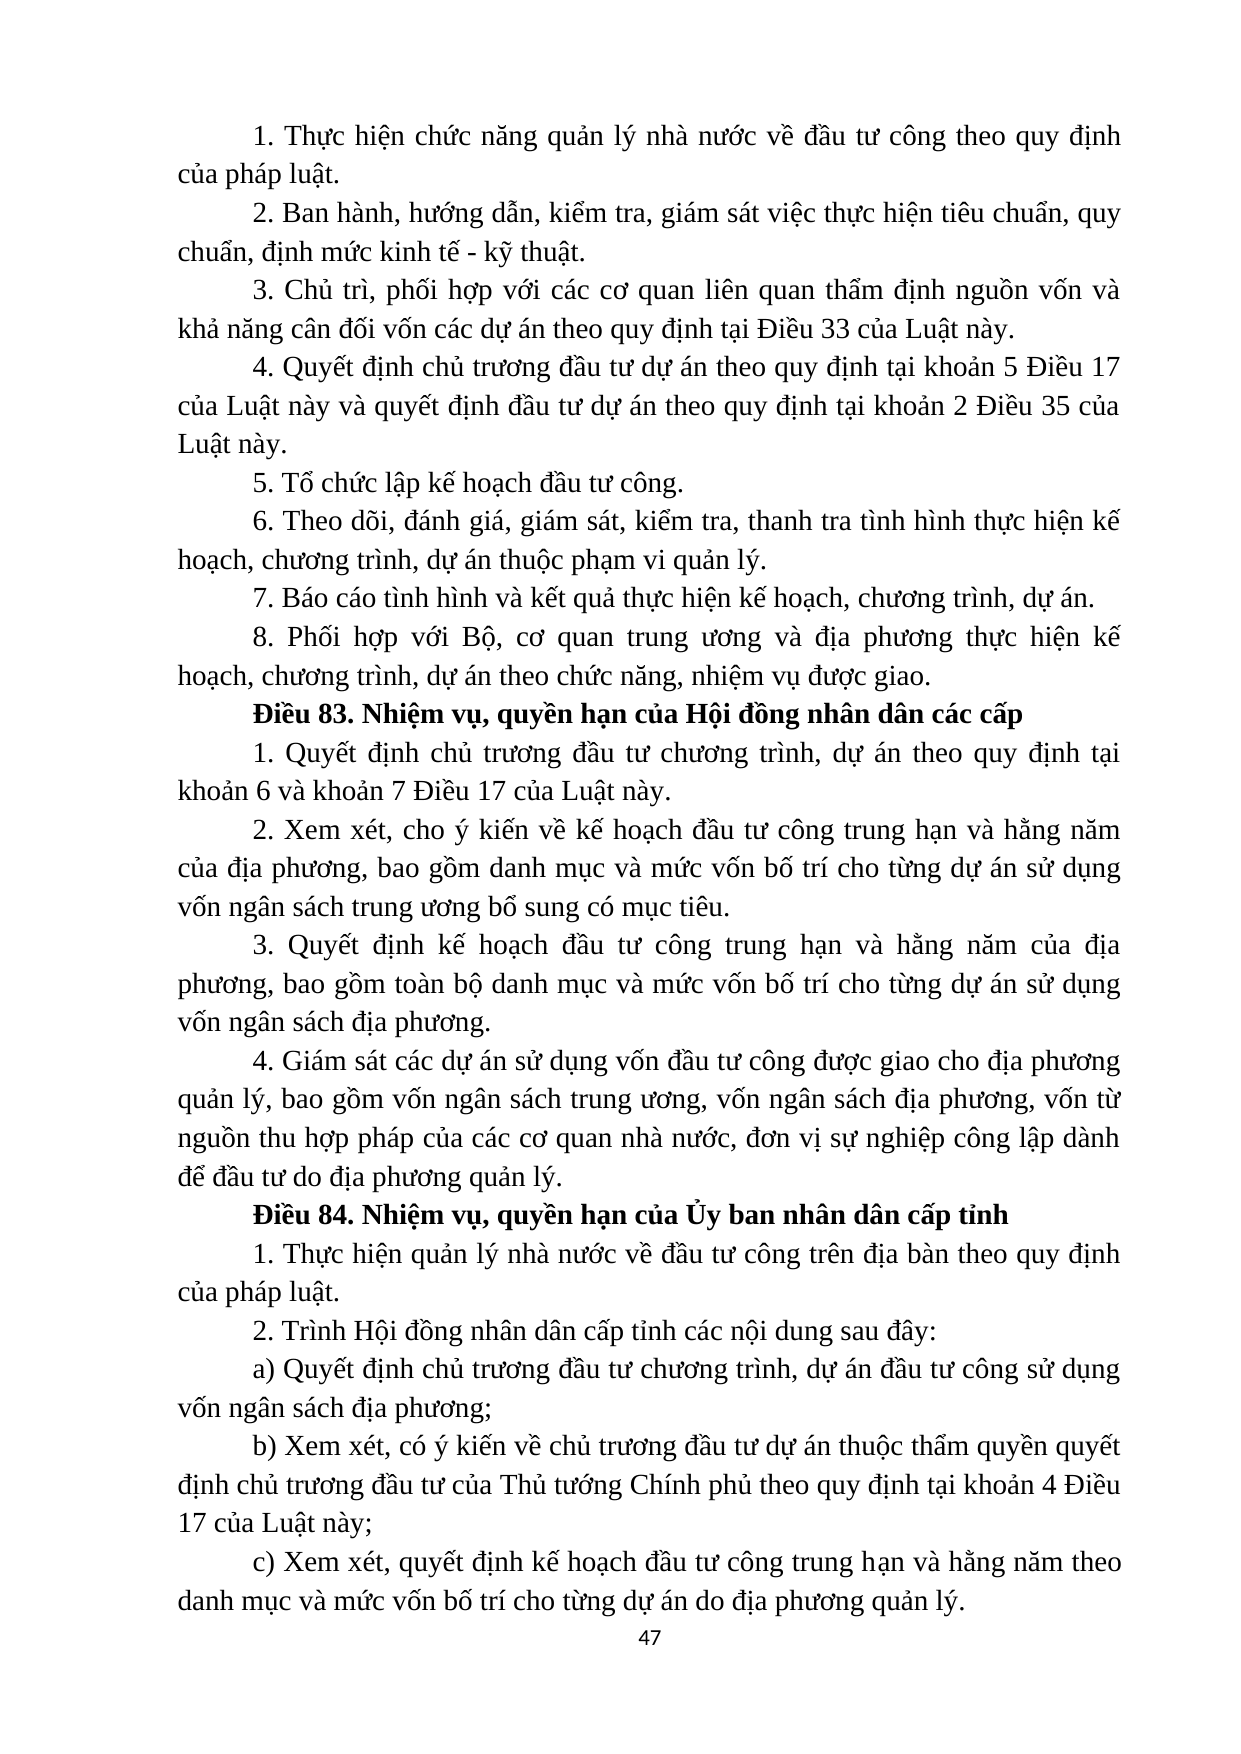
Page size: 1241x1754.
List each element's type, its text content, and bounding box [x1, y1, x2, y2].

text 3. Quyết định kế hoạch đầu tư công trung hạn và hằng năm của địa phương, bao gồm toàn bộ danh mục và mức vốn bố trí cho từng dự án sử dụng vốn ngân sách địa phương. [177, 927, 1122, 1038]
text 7. Báo cáo tình hình và kết quả thực hiện kế hoạch, chương trình, dự án. [177, 581, 1122, 614]
text 1. Thực hiện chức năng quản lý nhà nước về đầu tư công theo quy định của pháp luật. [177, 118, 1122, 190]
text Điều 83. Nhiệm vụ, quyền hạn của Hội đồng nhân dân các cấp [177, 696, 1122, 730]
text 1. Thực hiện quản lý nhà nước về đầu tư công trên địa bàn theo quy định của pháp luật. [177, 1236, 1122, 1308]
text 2. Xem xét, cho ý kiến về kế hoạch đầu tư công trung hạn và hằng năm của địa phương, bao gồm danh mục và mức vốn bố trí cho từng dự án sử dụng vốn ngân sách trung ương bổ sung có mục tiêu. [177, 812, 1122, 922]
text Điều 84. Nhiệm vụ, quyền hạn của Ủy ban nhân dân cấp tỉnh [177, 1197, 1122, 1231]
text 4. Quyết định chủ trương đầu tư dự án theo quy định tại khoản 5 Điều 17 của Luật này và quyết định đầu tư dự án theo quy định tại khoản 2 Điều 35 của Luật này. [177, 349, 1122, 460]
text 3. Chủ trì, phối hợp với các cơ quan liên quan thẩm định nguồn vốn và khả năng cân đối vốn các dự án theo quy định tại Điều 33 của Luật này. [177, 272, 1122, 344]
text 2. Ban hành, hướng dẫn, kiểm tra, giám sát việc thực hiện tiêu chuẩn, quy chuẩn, định mức kinh tế - kỹ thuật. [177, 195, 1122, 267]
text c) Xem xét, quyết định kế hoạch đầu tư công trung hạn và hằng năm theo danh mục và mức vốn bố trí cho từng dự án do địa phương quản lý. [177, 1544, 1122, 1616]
text 4. Giám sát các dự án sử dụng vốn đầu tư công được giao cho địa phương quản lý, bao gồm vốn ngân sách trung ương, vốn ngân sách địa phương, vốn từ nguồn thu hợp pháp của các cơ quan nhà nước, đơn vị sự nghiệp công lập dành để đầu tư do địa phương quản lý. [177, 1043, 1122, 1192]
text 6. Theo dõi, đánh giá, giám sát, kiểm tra, thanh tra tình hình thực hiện kế hoạch, chương trình, dự án thuộc phạm vi quản lý. [177, 503, 1122, 576]
text 1. Quyết định chủ trương đầu tư chương trình, dự án theo quy định tại khoản 6 và khoản 7 Điều 17 của Luật này. [177, 735, 1122, 807]
text 2. Trình Hội đồng nhân dân cấp tỉnh các nội dung sau đây: [177, 1313, 1122, 1346]
text a) Quyết định chủ trương đầu tư chương trình, dự án đầu tư công sử dụng vốn ngân sách địa phương; [177, 1351, 1122, 1423]
text 8. Phối hợp với Bộ, cơ quan trung ương và địa phương thực hiện kế hoạch, chương trình, dự án theo chức năng, nhiệm vụ được giao. [177, 619, 1122, 691]
text b) Xem xét, có ý kiến về chủ trương đầu tư dự án thuộc thẩm quyền quyết định chủ trương đầu tư của Thủ tướng Chính phủ theo quy định tại khoản 4 Điều 17 của Luật này; [177, 1428, 1122, 1539]
text 5. Tổ chức lập kế hoạch đầu tư công. [177, 465, 1122, 498]
